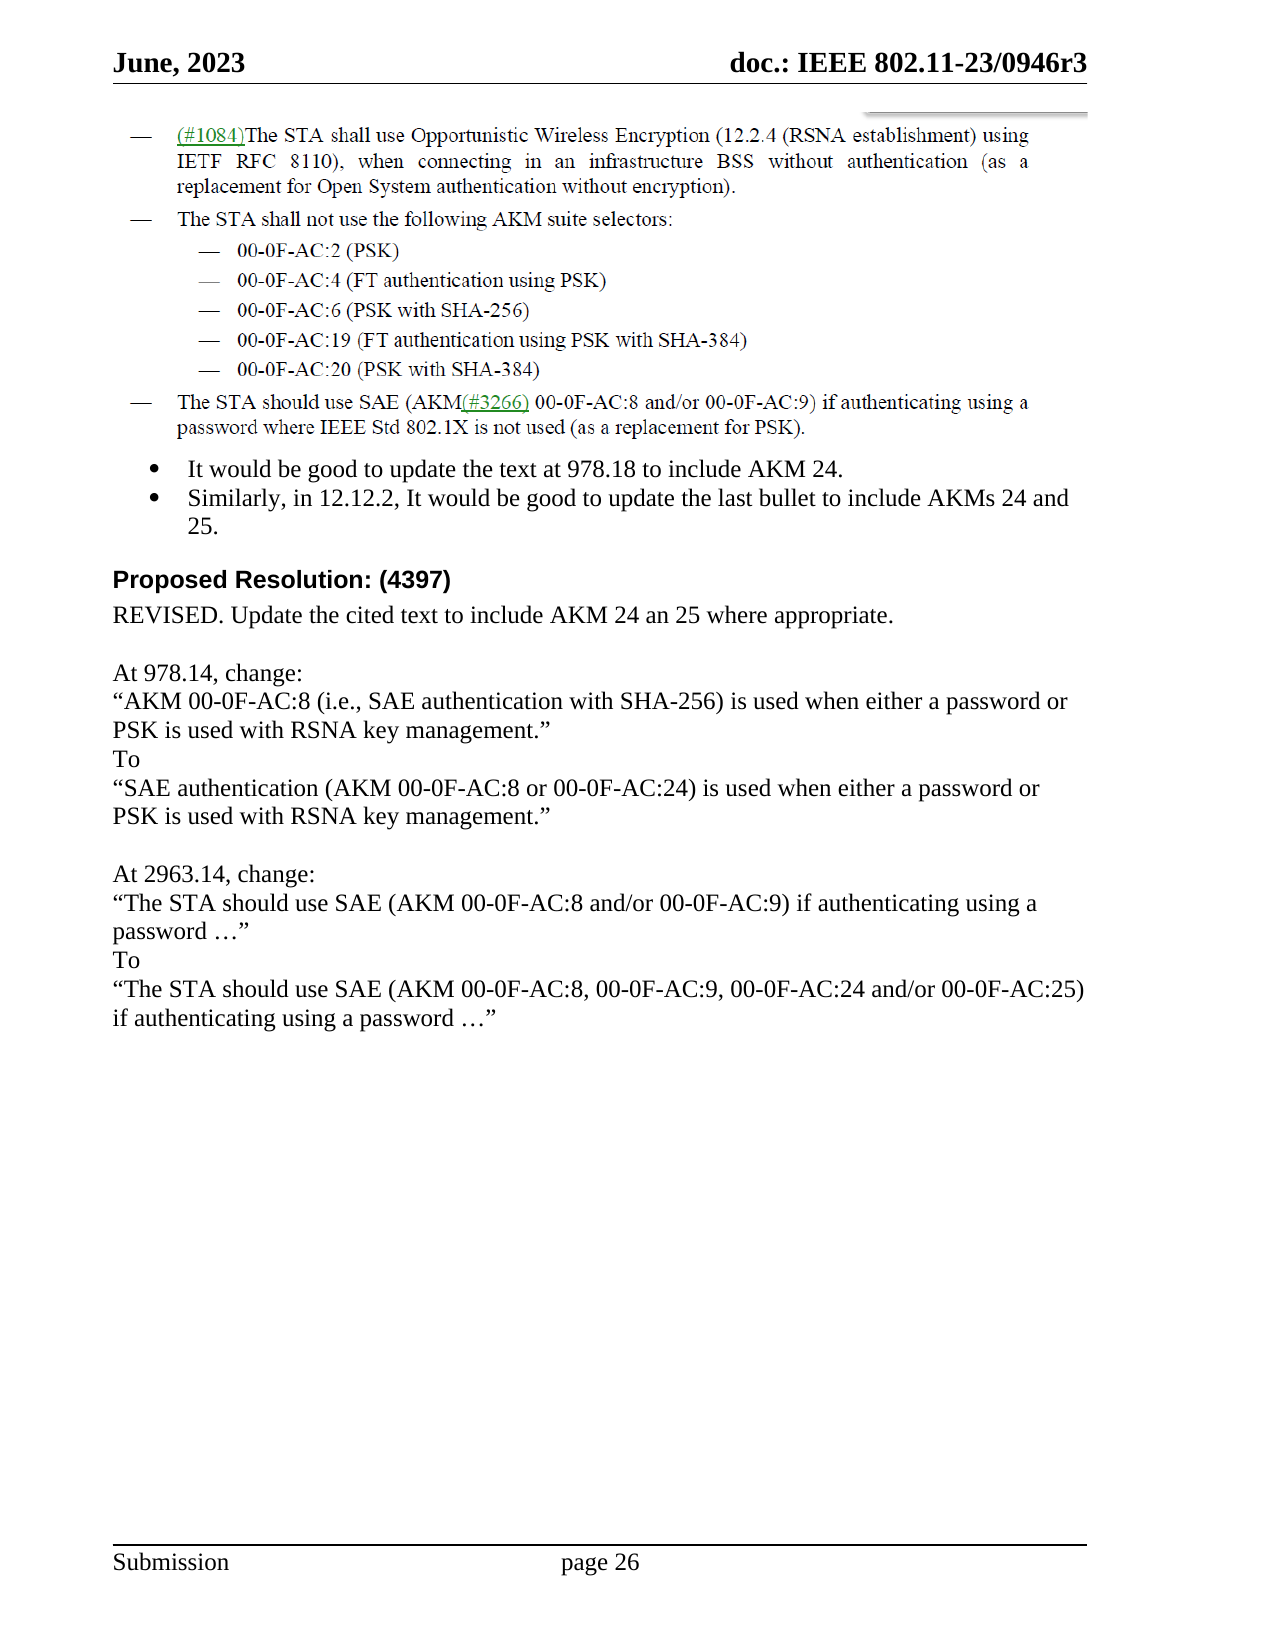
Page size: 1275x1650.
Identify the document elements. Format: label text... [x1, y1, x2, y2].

subtitle Proposed Resolution: (4397) [112, 565, 1087, 594]
text At 978.14, change: [112, 658, 1087, 686]
picture [112, 112, 1088, 454]
text “SAE authentication (AKM 00-0F-AC:8 or 00-0F-AC:24) is used when either a password or PSK is used with RSNA key management.” [112, 773, 1087, 830]
text To [112, 945, 1087, 974]
text At 2963.14, change: [112, 859, 1087, 888]
text To [112, 744, 1087, 773]
text “The STA should use SAE (AKM 00-0F-AC:8 and/or 00-0F-AC:9) if authenticating using a password …” [112, 888, 1087, 945]
list Similarly, in 12.12.2, It would be good to update the last bullet to include AKMs 24 and 25. [150, 483, 1087, 540]
text “AKM 00-0F-AC:8 (i.e., SAE authentication with SHA-256) is used when either a password or PSK is used with RSNA key management.” [112, 686, 1087, 744]
list It would be good to update the text at 978.18 to include AKM 24. [150, 454, 1087, 483]
text “The STA should use SAE (AKM 00-0F-AC:8, 00-0F-AC:9, 00-0F-AC:24 and/or 00-0F-AC:25) if authenticating using a password …” [112, 974, 1087, 1031]
text REVISED. Update the cited text to include AKM 24 an 25 where appropriate. [112, 600, 1087, 629]
